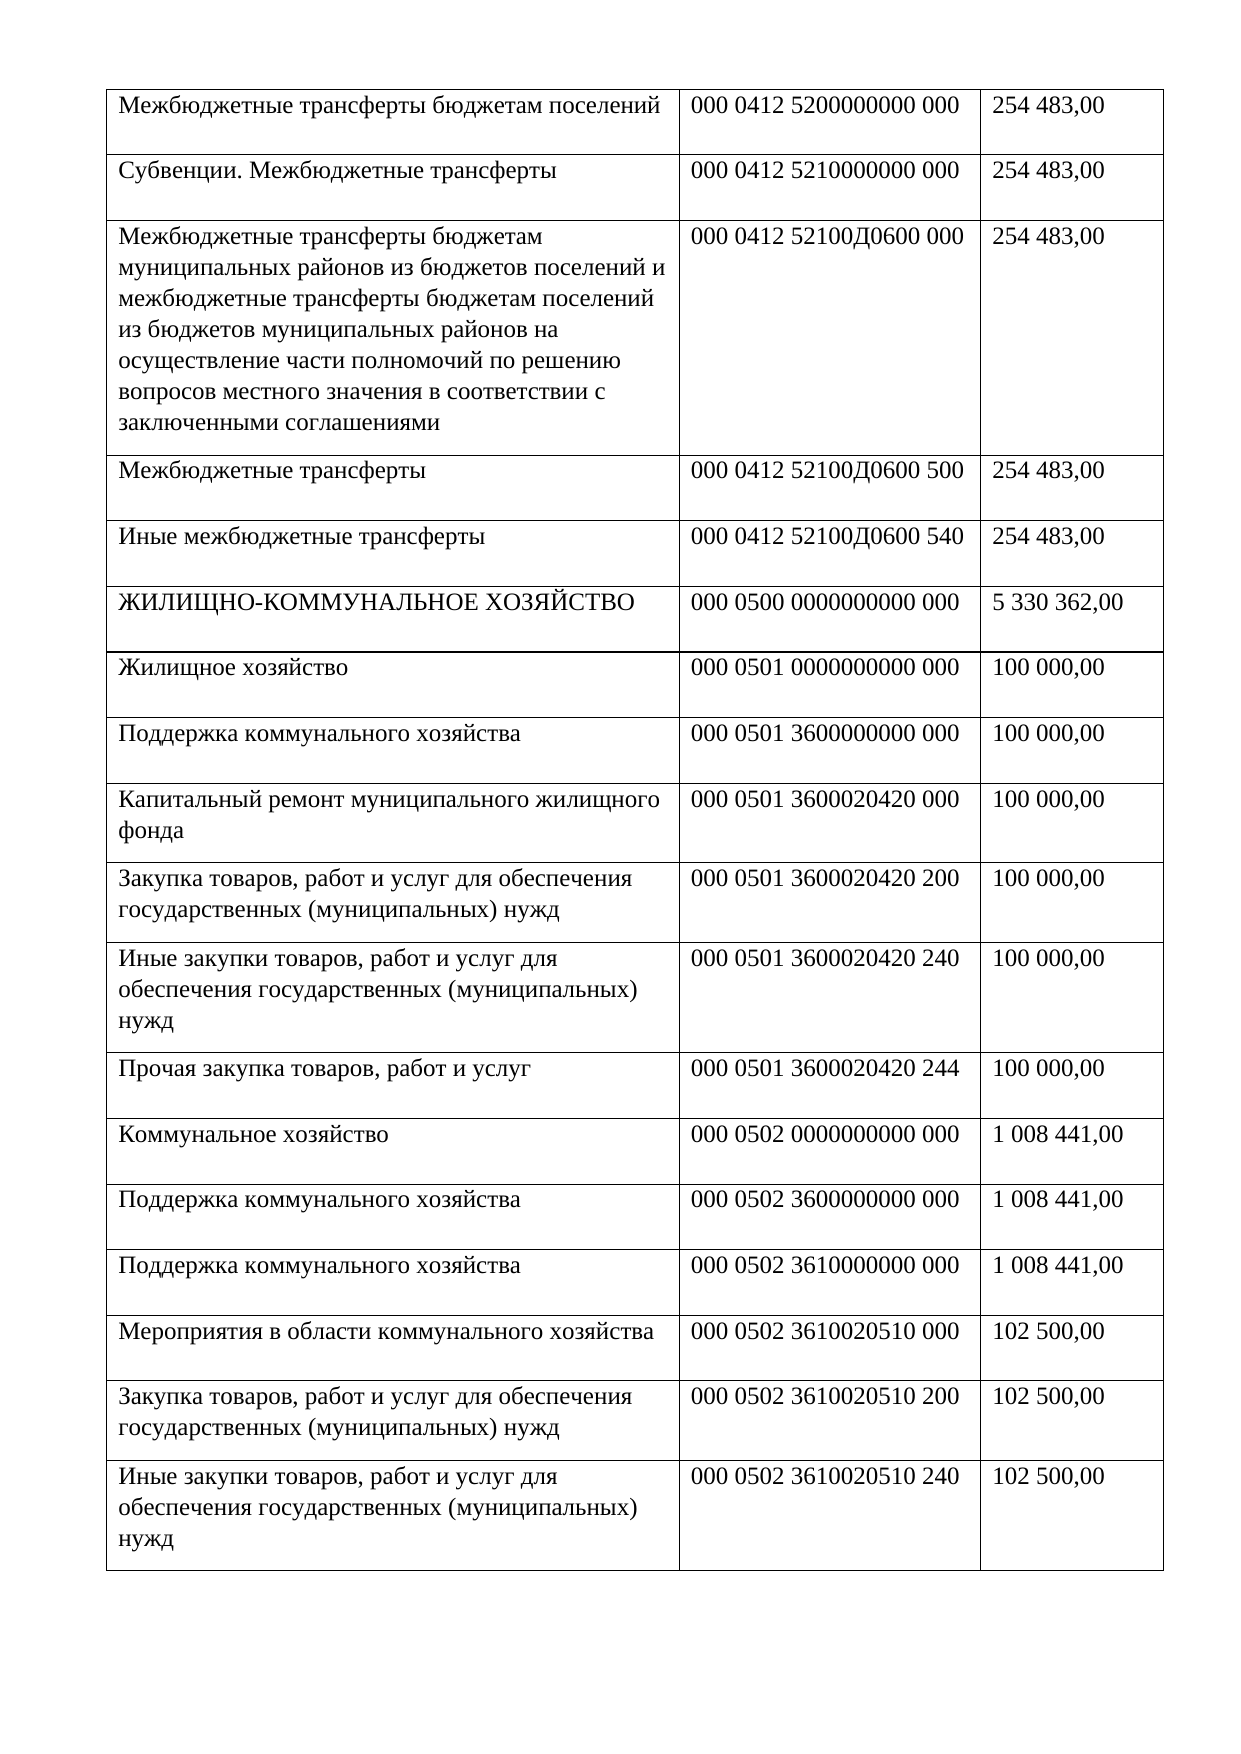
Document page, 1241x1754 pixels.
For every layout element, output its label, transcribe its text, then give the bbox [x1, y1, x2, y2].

table_cell 000 0501 3600020420 244 [680, 1053, 980, 1118]
table_cell 000 0502 3610020510 000 [680, 1316, 980, 1380]
table_cell Жилищное хозяйство [107, 653, 679, 717]
table_cell 000 0412 5210000000 000 [680, 155, 980, 220]
table_cell 100 000,00 [981, 863, 1163, 942]
table_cell ЖИЛИЩНО-КОММУНАЛЬНОЕ ХОЗЯЙСТВО [107, 587, 679, 651]
table_cell Поддержка коммунального хозяйства [107, 1250, 679, 1315]
table_cell Межбюджетные трансферты бюджетам поселений [107, 90, 679, 154]
table_cell 000 0501 3600000000 000 [680, 718, 980, 783]
table_cell 1 008 441,00 [981, 1119, 1163, 1183]
table_cell 5 330 362,00 [981, 587, 1163, 651]
table_cell 000 0500 0000000000 000 [680, 587, 980, 651]
table_cell Поддержка коммунального хозяйства [107, 718, 679, 783]
table_cell Капитальный ремонт муниципального жилищного фонда [107, 784, 679, 862]
table_cell Иные закупки товаров, работ и услуг для обеспечения государственных (муниципальных) нужд [107, 943, 679, 1052]
table_cell 000 0501 0000000000 000 [680, 653, 980, 717]
table_cell Иные межбюджетные трансферты [107, 521, 679, 586]
table_cell Поддержка коммунального хозяйства [107, 1185, 679, 1249]
table_cell Межбюджетные трансферты бюджетам муниципальных районов из бюджетов поселений и межбюджетные трансферты бюджетам поселений из бюджетов муниципальных районов на осуществление части полномочий по решению вопросов местного значения в соответствии с заключенными соглашениями [107, 221, 679, 454]
table_cell 100 000,00 [981, 943, 1163, 1052]
table_cell 000 0502 0000000000 000 [680, 1119, 980, 1183]
table_cell 000 0412 52100Д0600 500 [680, 456, 980, 520]
table_cell 100 000,00 [981, 718, 1163, 783]
table_cell 100 000,00 [981, 1053, 1163, 1118]
table_cell 102 500,00 [981, 1461, 1163, 1570]
table_cell 100 000,00 [981, 784, 1163, 862]
table_cell Закупка товаров, работ и услуг для обеспечения государственных (муниципальных) нужд [107, 863, 679, 942]
table_cell 000 0501 3600020420 240 [680, 943, 980, 1052]
table_cell Иные закупки товаров, работ и услуг для обеспечения государственных (муниципальных) нужд [107, 1461, 679, 1570]
table_cell 000 0502 3610000000 000 [680, 1250, 980, 1315]
table_cell 254 483,00 [981, 90, 1163, 154]
table_cell 102 500,00 [981, 1381, 1163, 1460]
table_cell Коммунальное хозяйство [107, 1119, 679, 1183]
table_cell 254 483,00 [981, 456, 1163, 520]
table_cell 000 0501 3600020420 200 [680, 863, 980, 942]
table_cell 100 000,00 [981, 653, 1163, 717]
table_cell Прочая закупка товаров, работ и услуг [107, 1053, 679, 1118]
table_cell 102 500,00 [981, 1316, 1163, 1380]
table_cell 000 0502 3600000000 000 [680, 1185, 980, 1249]
table_cell 000 0501 3600020420 000 [680, 784, 980, 862]
table_cell Субвенции. Межбюджетные трансферты [107, 155, 679, 220]
table_cell 254 483,00 [981, 155, 1163, 220]
table_cell 1 008 441,00 [981, 1185, 1163, 1249]
table_cell Мероприятия в области коммунального хозяйства [107, 1316, 679, 1380]
table_cell 254 483,00 [981, 521, 1163, 586]
table_cell 000 0412 52100Д0600 540 [680, 521, 980, 586]
table_cell 1 008 441,00 [981, 1250, 1163, 1315]
table_cell 254 483,00 [981, 221, 1163, 454]
table_cell 000 0412 52100Д0600 000 [680, 221, 980, 454]
table_cell 000 0502 3610020510 200 [680, 1381, 980, 1460]
table_cell Закупка товаров, работ и услуг для обеспечения государственных (муниципальных) нужд [107, 1381, 679, 1460]
table_cell 000 0412 5200000000 000 [680, 90, 980, 154]
table_cell 000 0502 3610020510 240 [680, 1461, 980, 1570]
table_cell Межбюджетные трансферты [107, 456, 679, 520]
